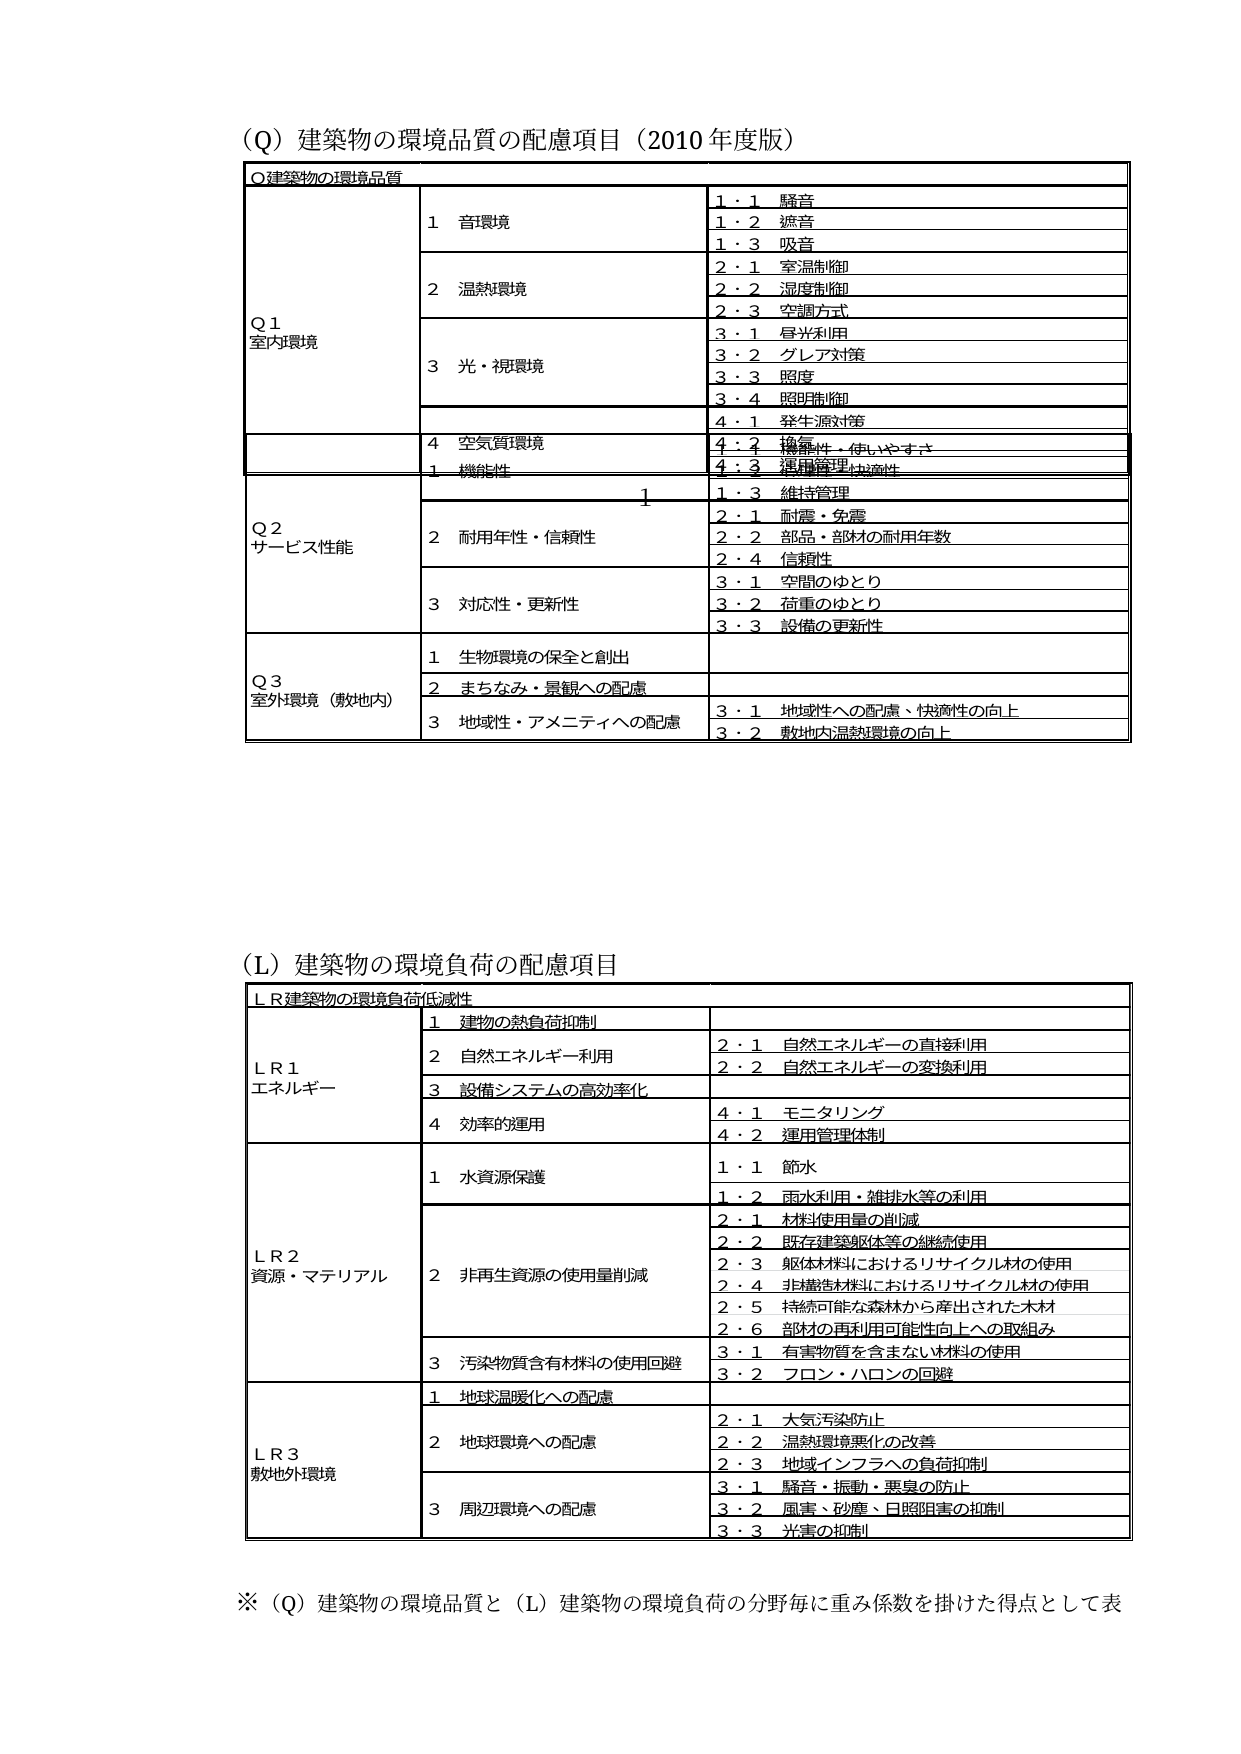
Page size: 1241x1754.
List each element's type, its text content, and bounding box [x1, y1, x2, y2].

text （Q）建築物の環境品質の配慮項目（2010年度版） [153, 119, 1122, 157]
text （L）建築物の環境負荷の配慮項目 [153, 944, 1122, 982]
text ※（Q）建築物の環境品質と（L）建築物の環境負荷の分野毎に重み係数を掛けた得点として表 [153, 1582, 1122, 1619]
